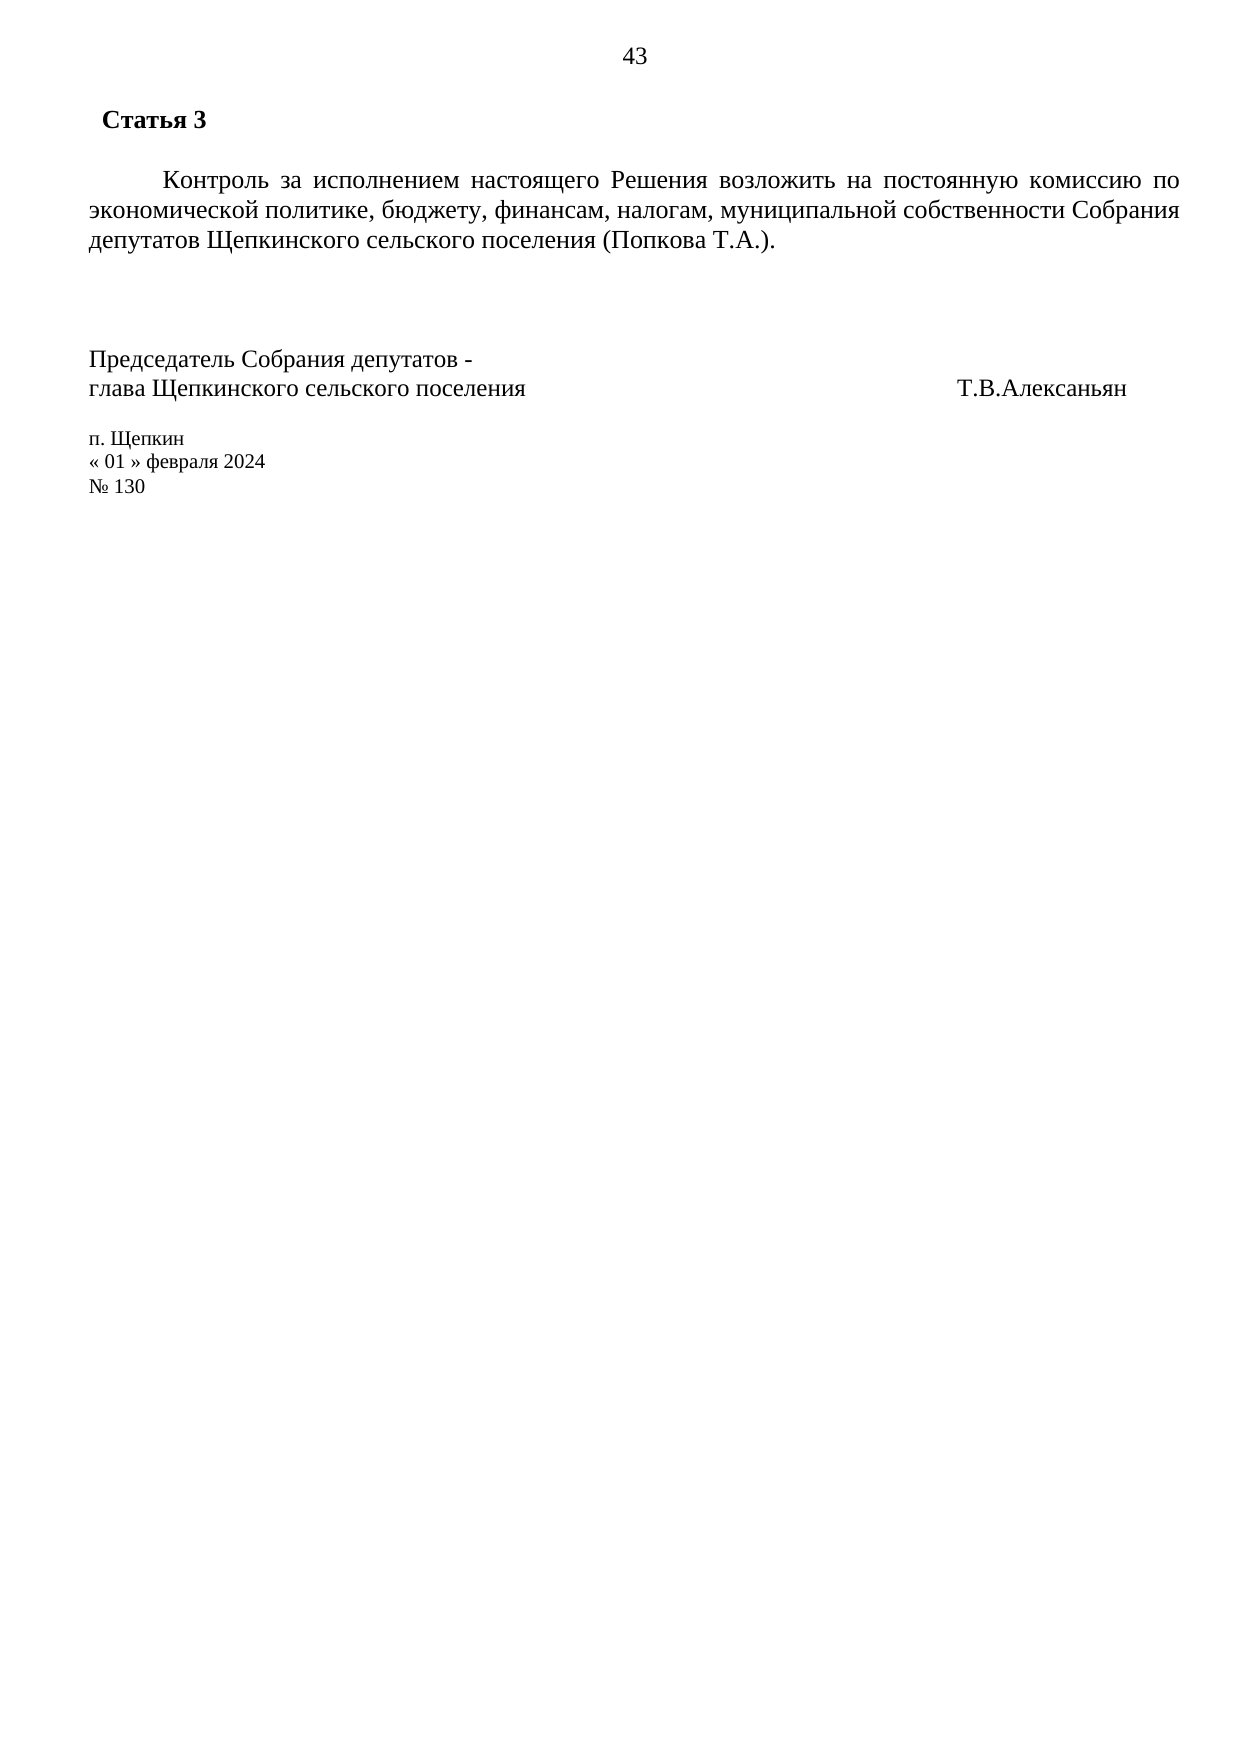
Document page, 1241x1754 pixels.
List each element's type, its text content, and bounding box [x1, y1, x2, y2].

text № 130 [89, 473, 1181, 498]
text глава Щепкинского сельского поселения Т.В.Алексаньян [89, 373, 1181, 401]
text Статья 3 [89, 104, 1181, 134]
text Контроль за исполнением настоящего Решения возложить на постоянную комиссию по экономической политике, бюджету, финансам, налогам, муниципальной собственности Собрания депутатов Щепкинского сельского поселения (Попкова Т.А.). [89, 164, 1181, 254]
text п. Щепкин [89, 425, 1181, 449]
text Председатель Собрания депутатов - [89, 344, 1181, 373]
text « 01 » февраля 2024 [89, 449, 1181, 473]
